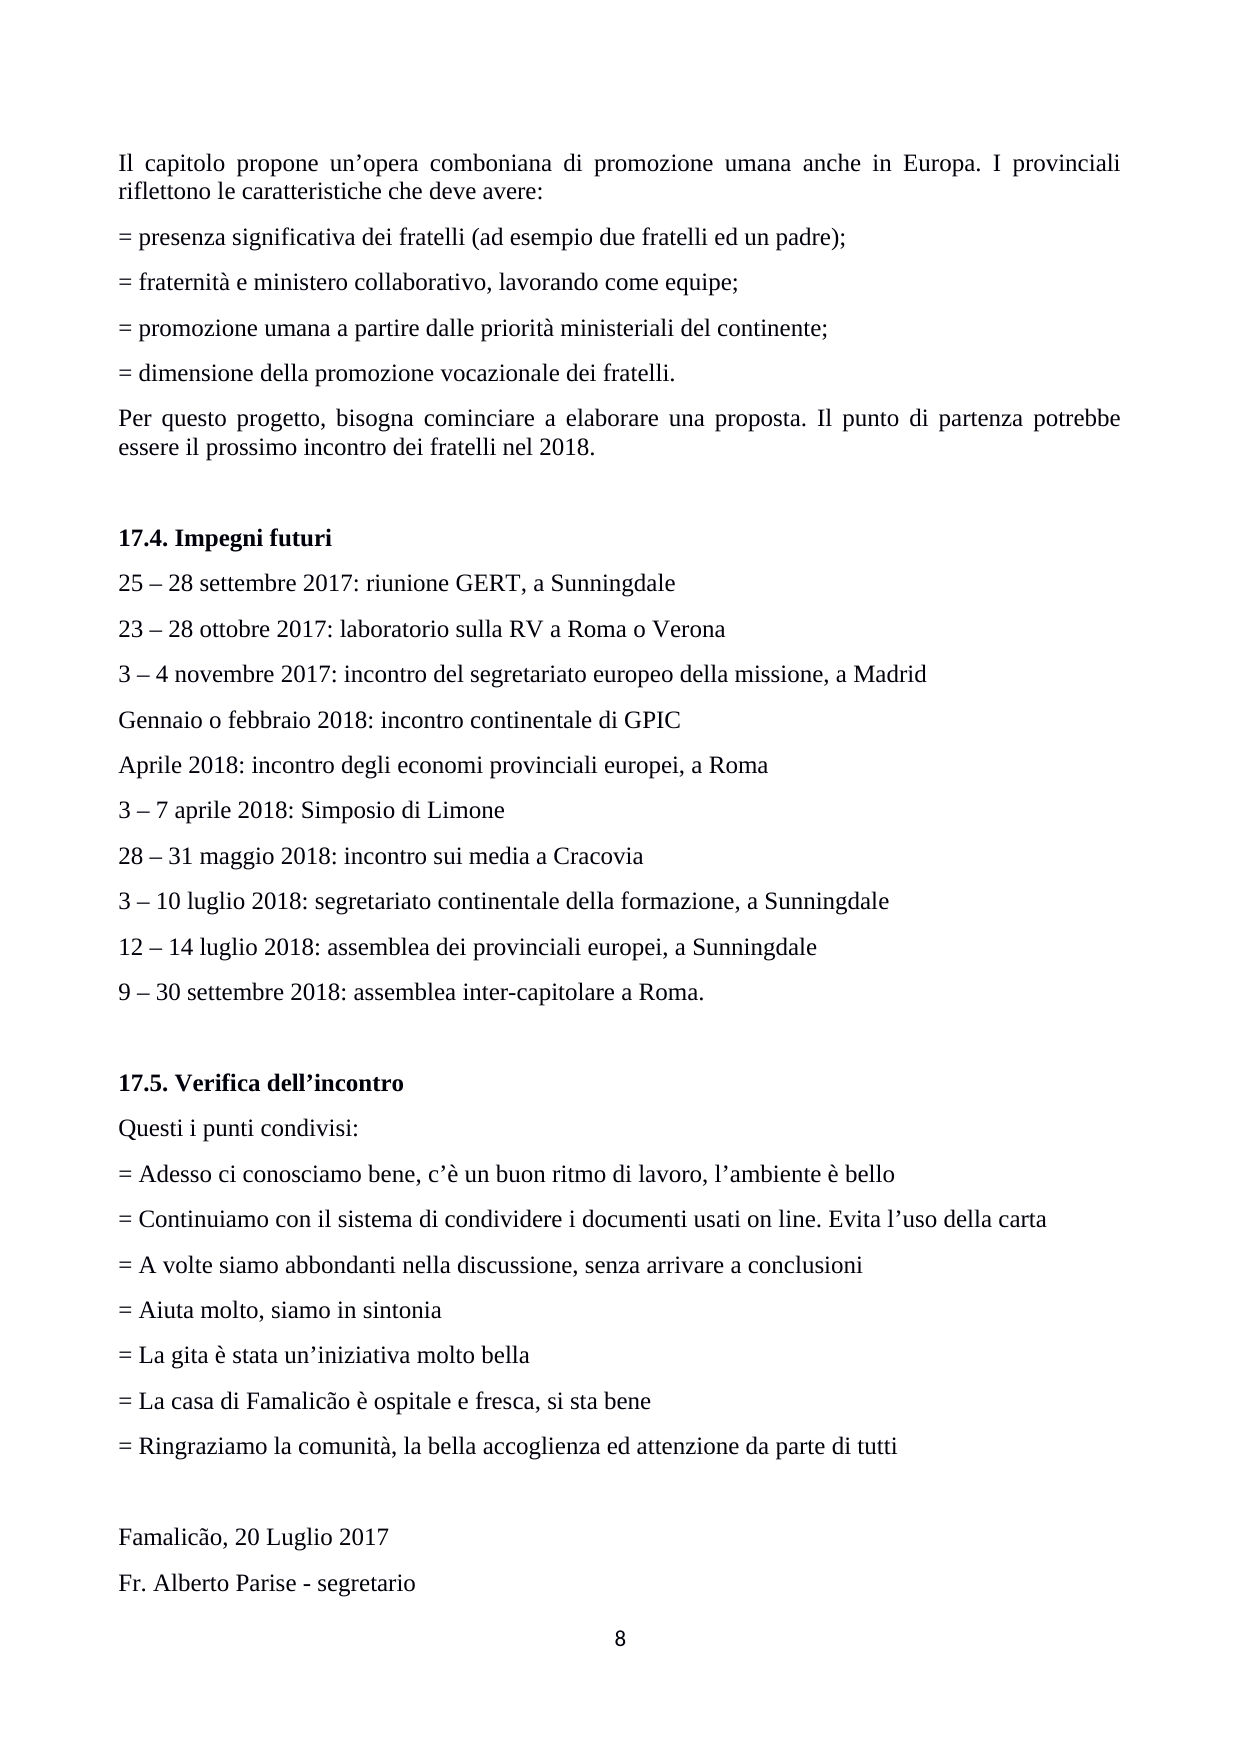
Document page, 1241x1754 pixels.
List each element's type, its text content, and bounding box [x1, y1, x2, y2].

text = Aiuta molto, siamo in sintonia [118, 1295, 1122, 1324]
text 9 – 30 settembre 2018: assemblea inter-capitolare a Roma. [118, 977, 1122, 1006]
text = Adesso ci conosciamo bene, c’è un buon ritmo di lavoro, l’ambiente è bello [118, 1159, 1122, 1188]
text = A volte siamo abbondanti nella discussione, senza arrivare a conclusioni [118, 1250, 1122, 1278]
text 28 – 31 maggio 2018: incontro sui media a Cracovia [118, 841, 1122, 870]
text Fr. Alberto Parise - segretario [118, 1568, 1122, 1596]
text = promozione umana a partire dalle priorità ministeriali del continente; [118, 313, 1122, 341]
text Per questo progetto, bisogna cominciare a elaborare una proposta. Il punto di partenza potrebbe essere il prossimo incontro dei fratelli nel 2018. [118, 403, 1122, 461]
text = La casa di Famalicão è ospitale e fresca, si sta bene [118, 1386, 1122, 1415]
text 3 – 4 novembre 2017: incontro del segretariato europeo della missione, a Madrid [118, 659, 1122, 688]
text 23 – 28 ottobre 2017: laboratorio sulla RV a Roma o Verona [118, 614, 1122, 643]
text = Ringraziamo la comunità, la bella accoglienza ed attenzione da parte di tutti [118, 1431, 1122, 1460]
text 3 – 7 aprile 2018: Simposio di Limone [118, 796, 1122, 824]
text = fraternità e ministero collaborativo, lavorando come equipe; [118, 267, 1122, 296]
text = Continuiamo con il sistema di condividere i documenti usati on line. Evita l’uso della carta [118, 1204, 1122, 1233]
text 3 – 10 luglio 2018: segretariato continentale della formazione, a Sunningdale [118, 886, 1122, 915]
text Il capitolo propone un’opera comboniana di promozione umana anche in Europa. I provinciali riflettono le caratteristiche che deve avere: [118, 148, 1122, 205]
text 12 – 14 luglio 2018: assemblea dei provinciali europei, a Sunningdale [118, 932, 1122, 961]
text = presenza significativa dei fratelli (ad esempio due fratelli ed un padre); [118, 222, 1122, 251]
text = La gita è stata un’iniziativa molto bella [118, 1341, 1122, 1369]
text 25 – 28 settembre 2017: riunione GERT, a Sunningdale [118, 568, 1122, 597]
text = dimensione della promozione vocazionale dei fratelli. [118, 358, 1122, 387]
text Aprile 2018: incontro degli economi provinciali europei, a Roma [118, 750, 1122, 779]
text Gennaio o febbraio 2018: incontro continentale di GPIC [118, 705, 1122, 733]
text Famalicão, 20 Luglio 2017 [118, 1522, 1122, 1551]
text 17.5. Verifica dell’incontro [118, 1068, 1122, 1097]
text Questi i punti condivisi: [118, 1113, 1122, 1142]
text 17.4. Impegni futuri [118, 523, 1122, 552]
